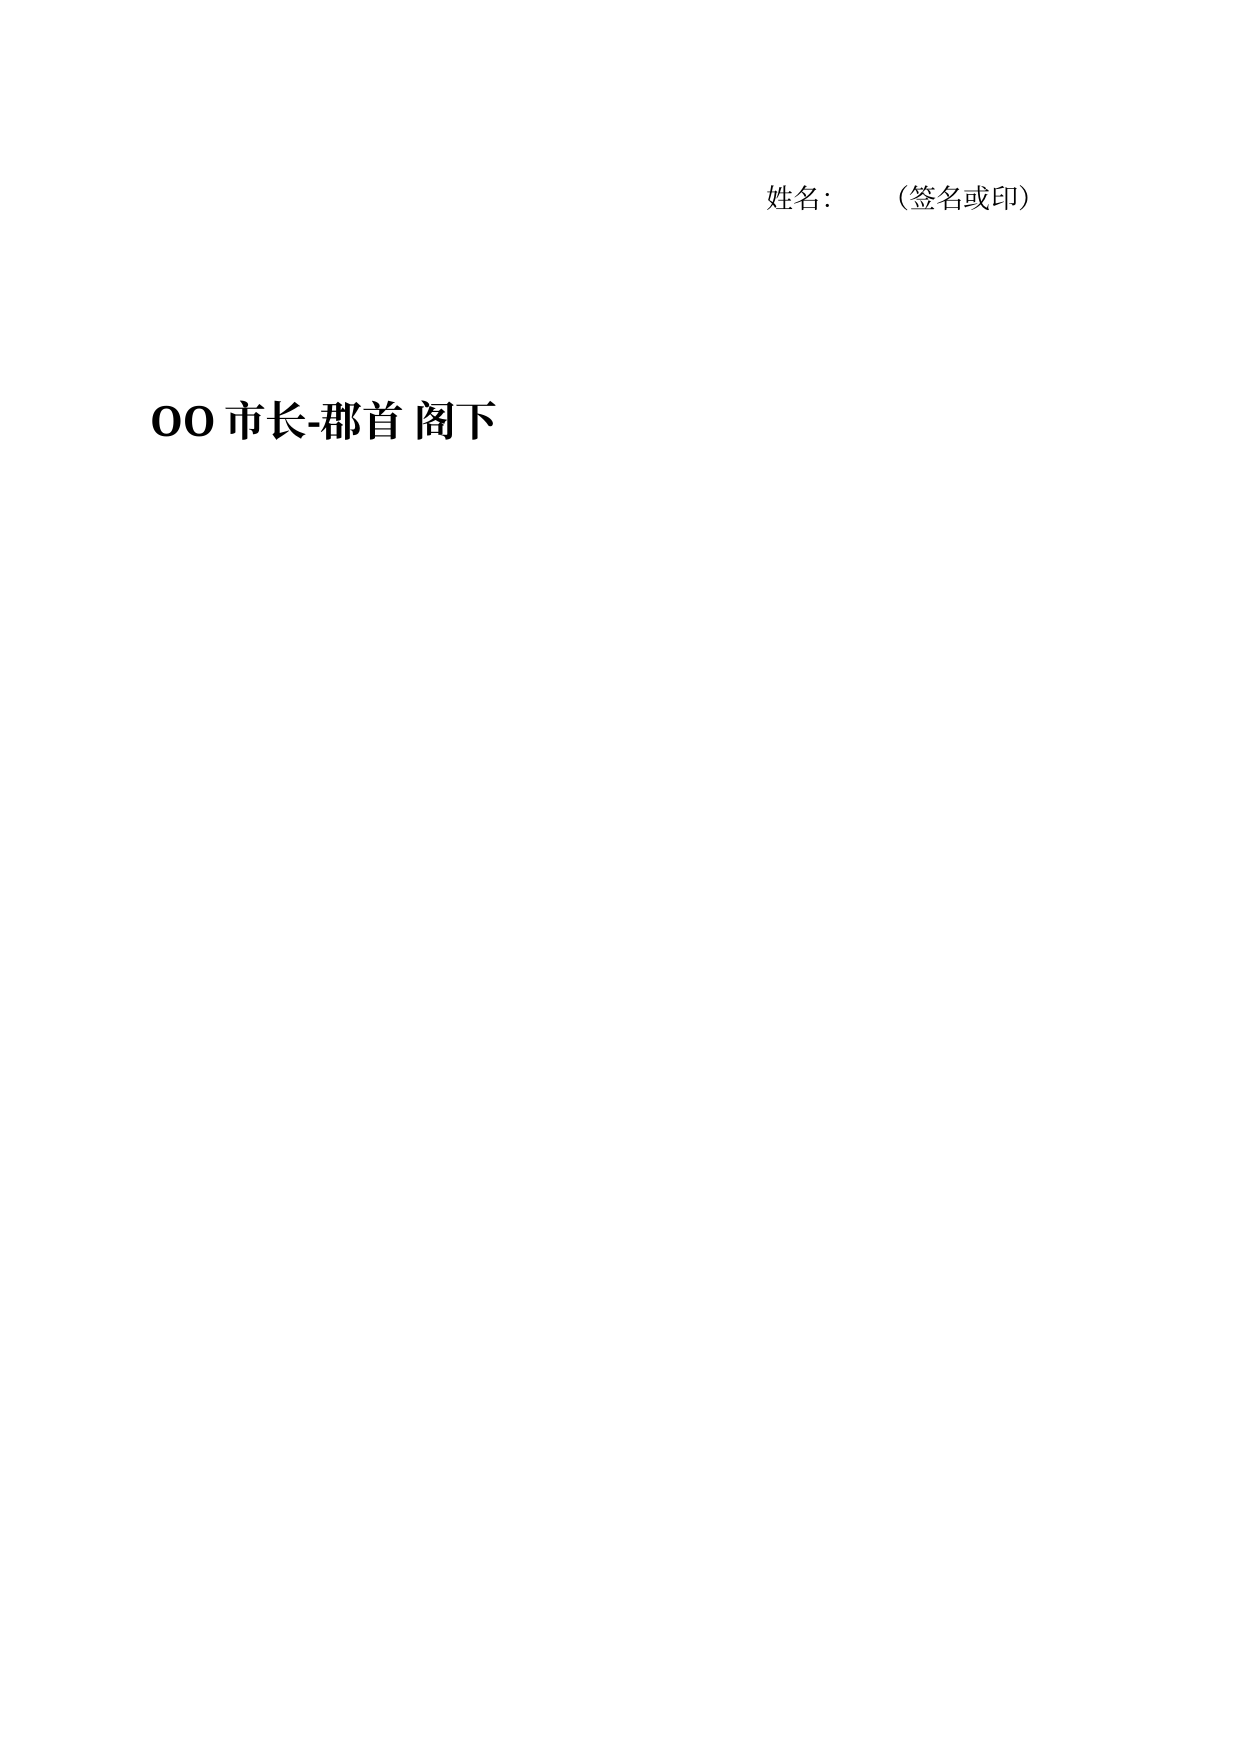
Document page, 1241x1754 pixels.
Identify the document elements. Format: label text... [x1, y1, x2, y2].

text OO市长-郡首 阁下 [150, 389, 1090, 449]
text 姓名： （签名或印） [171, 177, 1090, 216]
